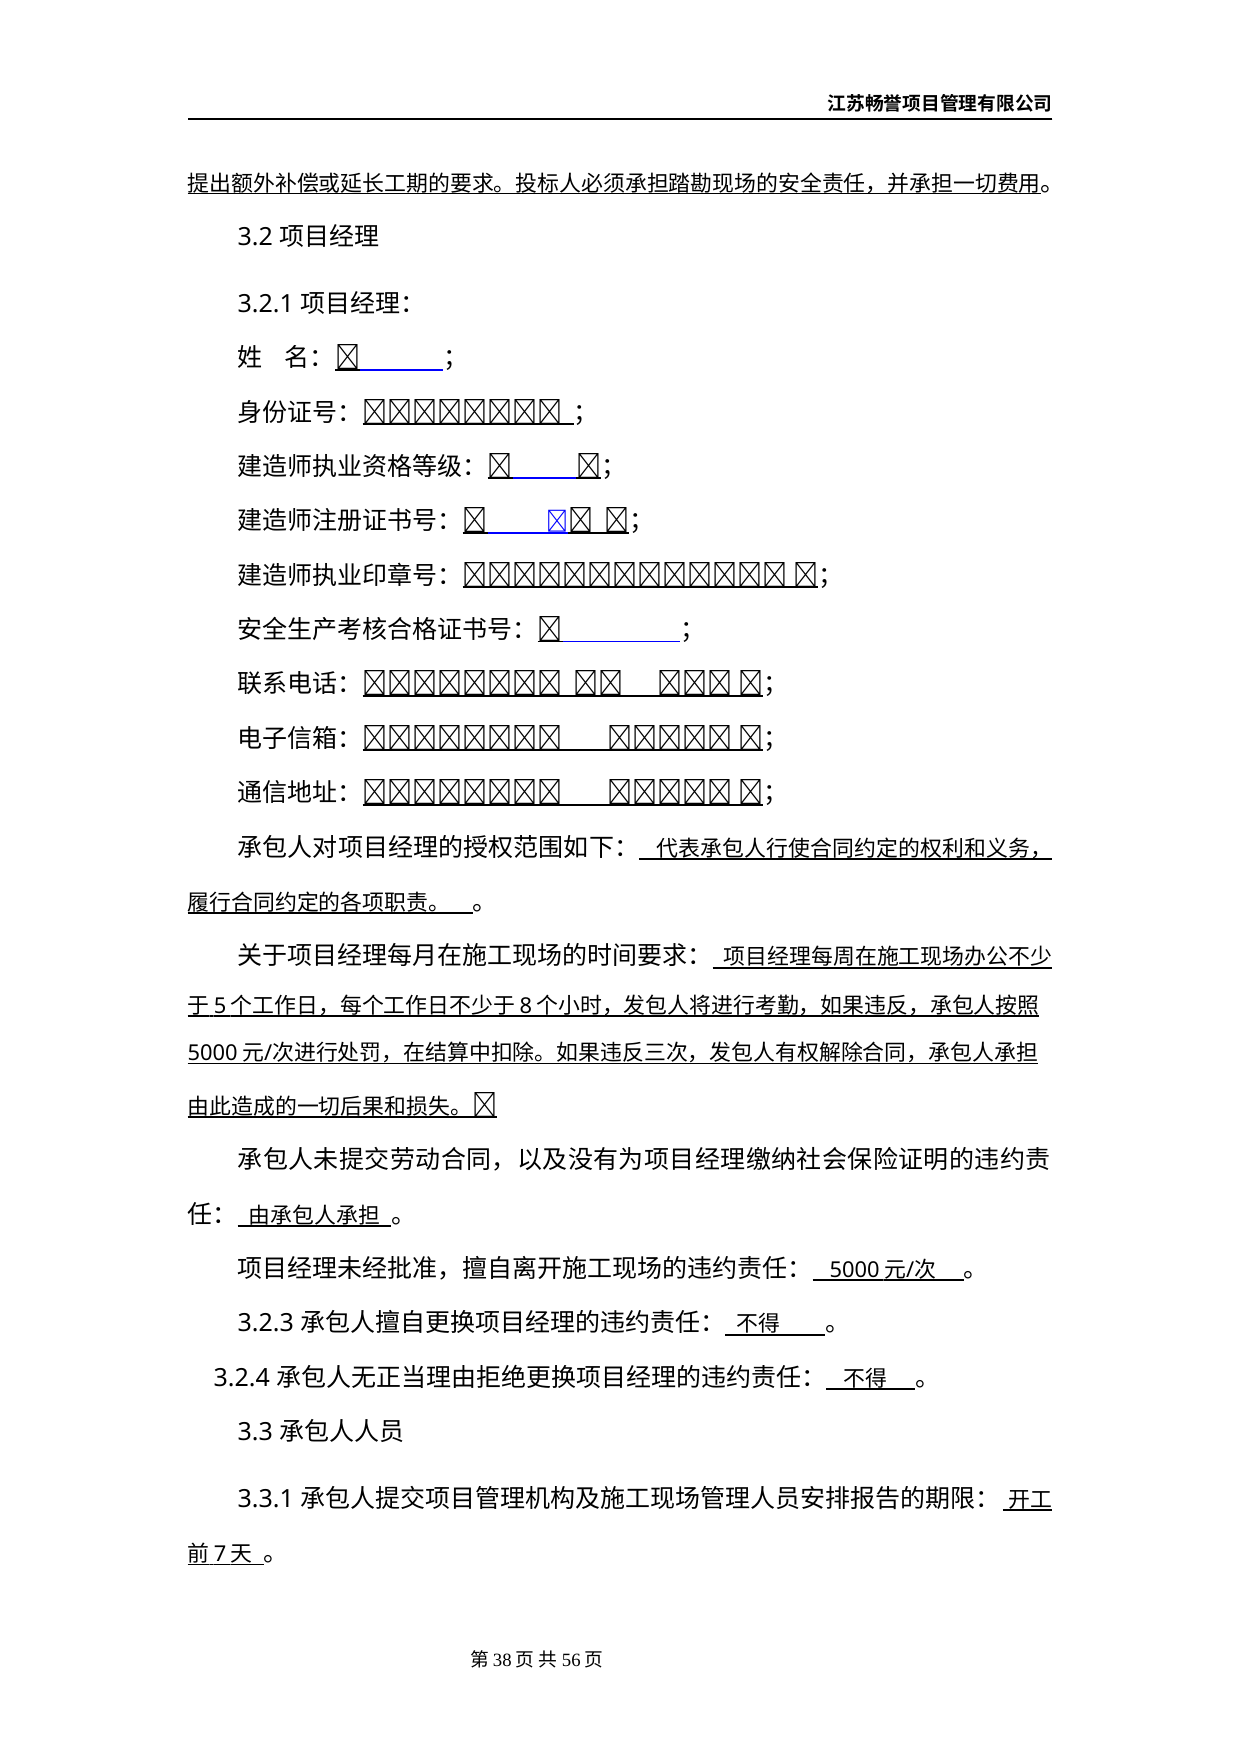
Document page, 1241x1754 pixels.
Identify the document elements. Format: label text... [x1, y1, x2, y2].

text 姓 名： ； [187, 338, 1052, 374]
text 承包人对项目经理的授权范围如下： 代表承包人行使合同约定的权利和义务，履行合同约定的各项职责。 。 [187, 827, 1052, 918]
text 建造师执业印章号： ； [187, 555, 1052, 591]
text 联系电话：   ； [187, 664, 1052, 700]
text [187, 162, 1052, 198]
text 项目经理未经批准，擅自离开施工现场的违约责任： 5000元/次 。 [187, 1248, 1052, 1285]
text 3.2 项目经理 [187, 216, 1052, 253]
text 身份证号： ； [187, 392, 1052, 428]
text 3.2.3 承包人擅自更换项目经理的违约责任： 不得 。 [187, 1303, 1052, 1339]
text 电子信箱：  ； [187, 718, 1052, 754]
text 安全生产考核合格证书号： ； [187, 609, 1052, 646]
text 通信地址：  ； [187, 773, 1052, 809]
text 3.2.4 承包人无正当理由拒绝更换项目经理的违约责任： 不得 。 [187, 1357, 1052, 1393]
text 3.3.1 承包人提交项目管理机构及施工现场管理人员安排报告的期限： 开工前7天 。 [187, 1478, 1052, 1569]
text 3.3 承包人人员 [187, 1412, 1052, 1448]
text 关于项目经理每月在施工现场的时间要求： 项目经理每周在施工现场办公不少于5个工作日，每个工作日不少于8个小时，发包人将进行考勤，如果违反，承包人按照5000元/次进行处罚，在结算中扣除。如果违反三次，发包人有权解除合同，承包人承担由此造成的一切后果和损失。 [187, 936, 1052, 1122]
text 承包人未提交劳动合同，以及没有为项目经理缴纳社会保险证明的违约责任： 由承包人承担 。 [187, 1140, 1052, 1230]
text 3.2.1 项目经理： [187, 283, 1052, 319]
text 建造师注册证书号：  ； [187, 501, 1052, 537]
text 建造师执业资格等级： ； [187, 446, 1052, 483]
